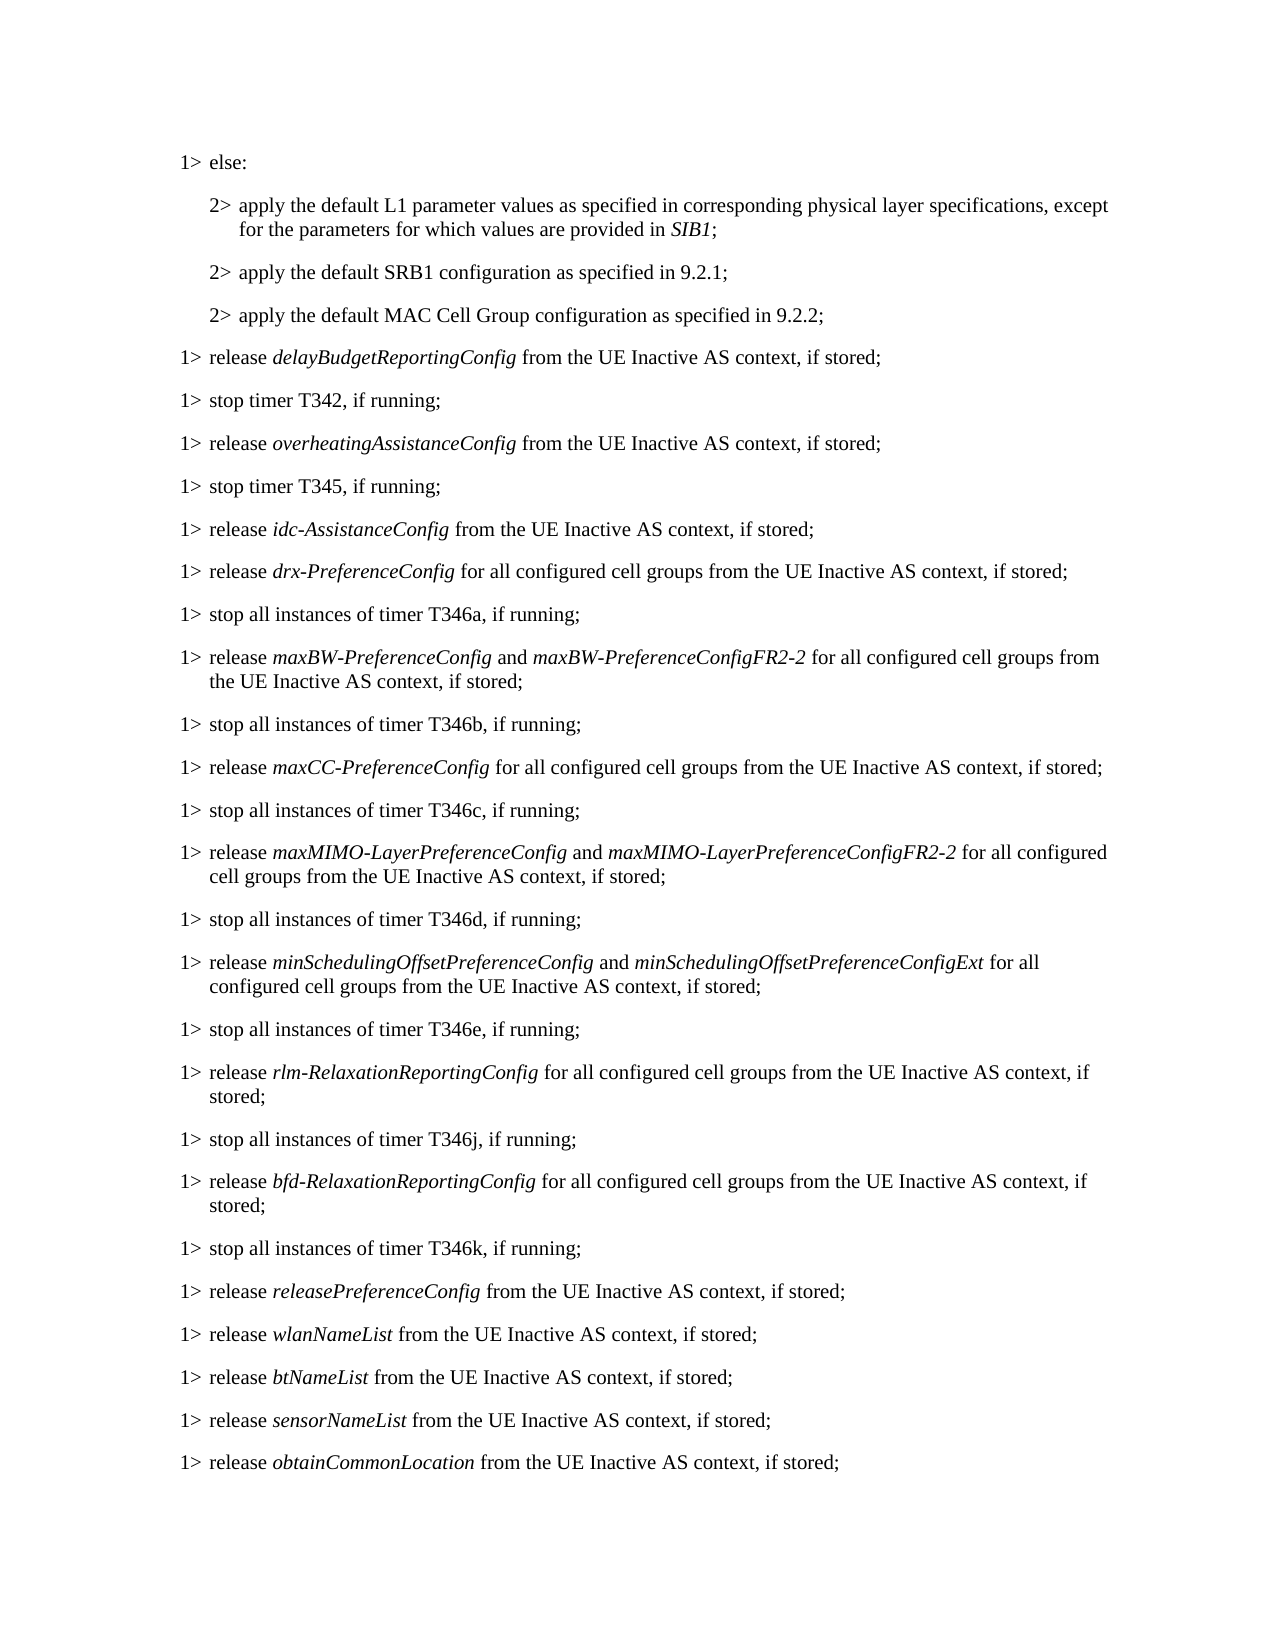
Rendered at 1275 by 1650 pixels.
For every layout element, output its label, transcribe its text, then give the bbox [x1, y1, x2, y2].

text 1> release overheatingAssistanceConfig from the UE Inactive AS context, if stored; [179, 431, 1125, 455]
text 1> stop all instances of timer T346k, if running; [179, 1236, 1125, 1260]
text 1> release minSchedulingOffsetPreferenceConfig and minSchedulingOffsetPreferenceConfigExt for all configured cell groups from the UE Inactive AS context, if stored; [179, 950, 1125, 998]
text 1> release delayBudgetReportingConfig from the UE Inactive AS context, if stored; [179, 345, 1125, 369]
text 1> stop all instances of timer T346c, if running; [179, 797, 1125, 822]
text 1> stop timer T342, if running; [179, 388, 1125, 412]
text 1> release idc-AssistanceConfig from the UE Inactive AS context, if stored; [179, 517, 1125, 541]
text 1> stop all instances of timer T346a, if running; [179, 602, 1125, 626]
text 1> stop all instances of timer T346d, if running; [179, 907, 1125, 931]
text 1> release maxCC-PreferenceConfig for all configured cell groups from the UE Inactive AS context, if stored; [179, 755, 1125, 779]
text 1> stop all instances of timer T346e, if running; [179, 1017, 1125, 1041]
text 1> release bfd-RelaxationReportingConfig for all configured cell groups from the UE Inactive AS context, if stored; [179, 1169, 1125, 1217]
text 1> release releasePreferenceConfig from the UE Inactive AS context, if stored; [179, 1279, 1125, 1303]
text 1> release rlm-RelaxationReportingConfig for all configured cell groups from the UE Inactive AS context, if stored; [179, 1060, 1125, 1108]
text 1> else: [179, 150, 1125, 174]
text 2> apply the default MAC Cell Group configuration as specified in 9.2.2; [209, 302, 1125, 327]
text 1> release btNameList from the UE Inactive AS context, if stored; [179, 1365, 1125, 1389]
text 2> apply the default L1 parameter values as specified in corresponding physical layer specifications, except for the parameters for which values are provided in SIB1; [209, 193, 1125, 241]
text 2> apply the default SRB1 configuration as specified in 9.2.1; [209, 260, 1125, 284]
text 1> release obtainCommonLocation from the UE Inactive AS context, if stored; [179, 1450, 1125, 1474]
text 1> stop all instances of timer T346j, if running; [179, 1127, 1125, 1151]
text 1> stop all instances of timer T346b, if running; [179, 712, 1125, 736]
text 1> release sensorNameList from the UE Inactive AS context, if stored; [179, 1407, 1125, 1432]
text 1> release drx-PreferenceConfig for all configured cell groups from the UE Inactive AS context, if stored; [179, 559, 1125, 583]
text 1> release maxBW-PreferenceConfig and maxBW-PreferenceConfigFR2-2 for all configured cell groups from the UE Inactive AS context, if stored; [179, 645, 1125, 693]
text 1> release wlanNameList from the UE Inactive AS context, if stored; [179, 1322, 1125, 1346]
text 1> release maxMIMO-LayerPreferenceConfig and maxMIMO-LayerPreferenceConfigFR2-2 for all configured cell groups from the UE Inactive AS context, if stored; [179, 840, 1125, 888]
text 1> stop timer T345, if running; [179, 474, 1125, 498]
